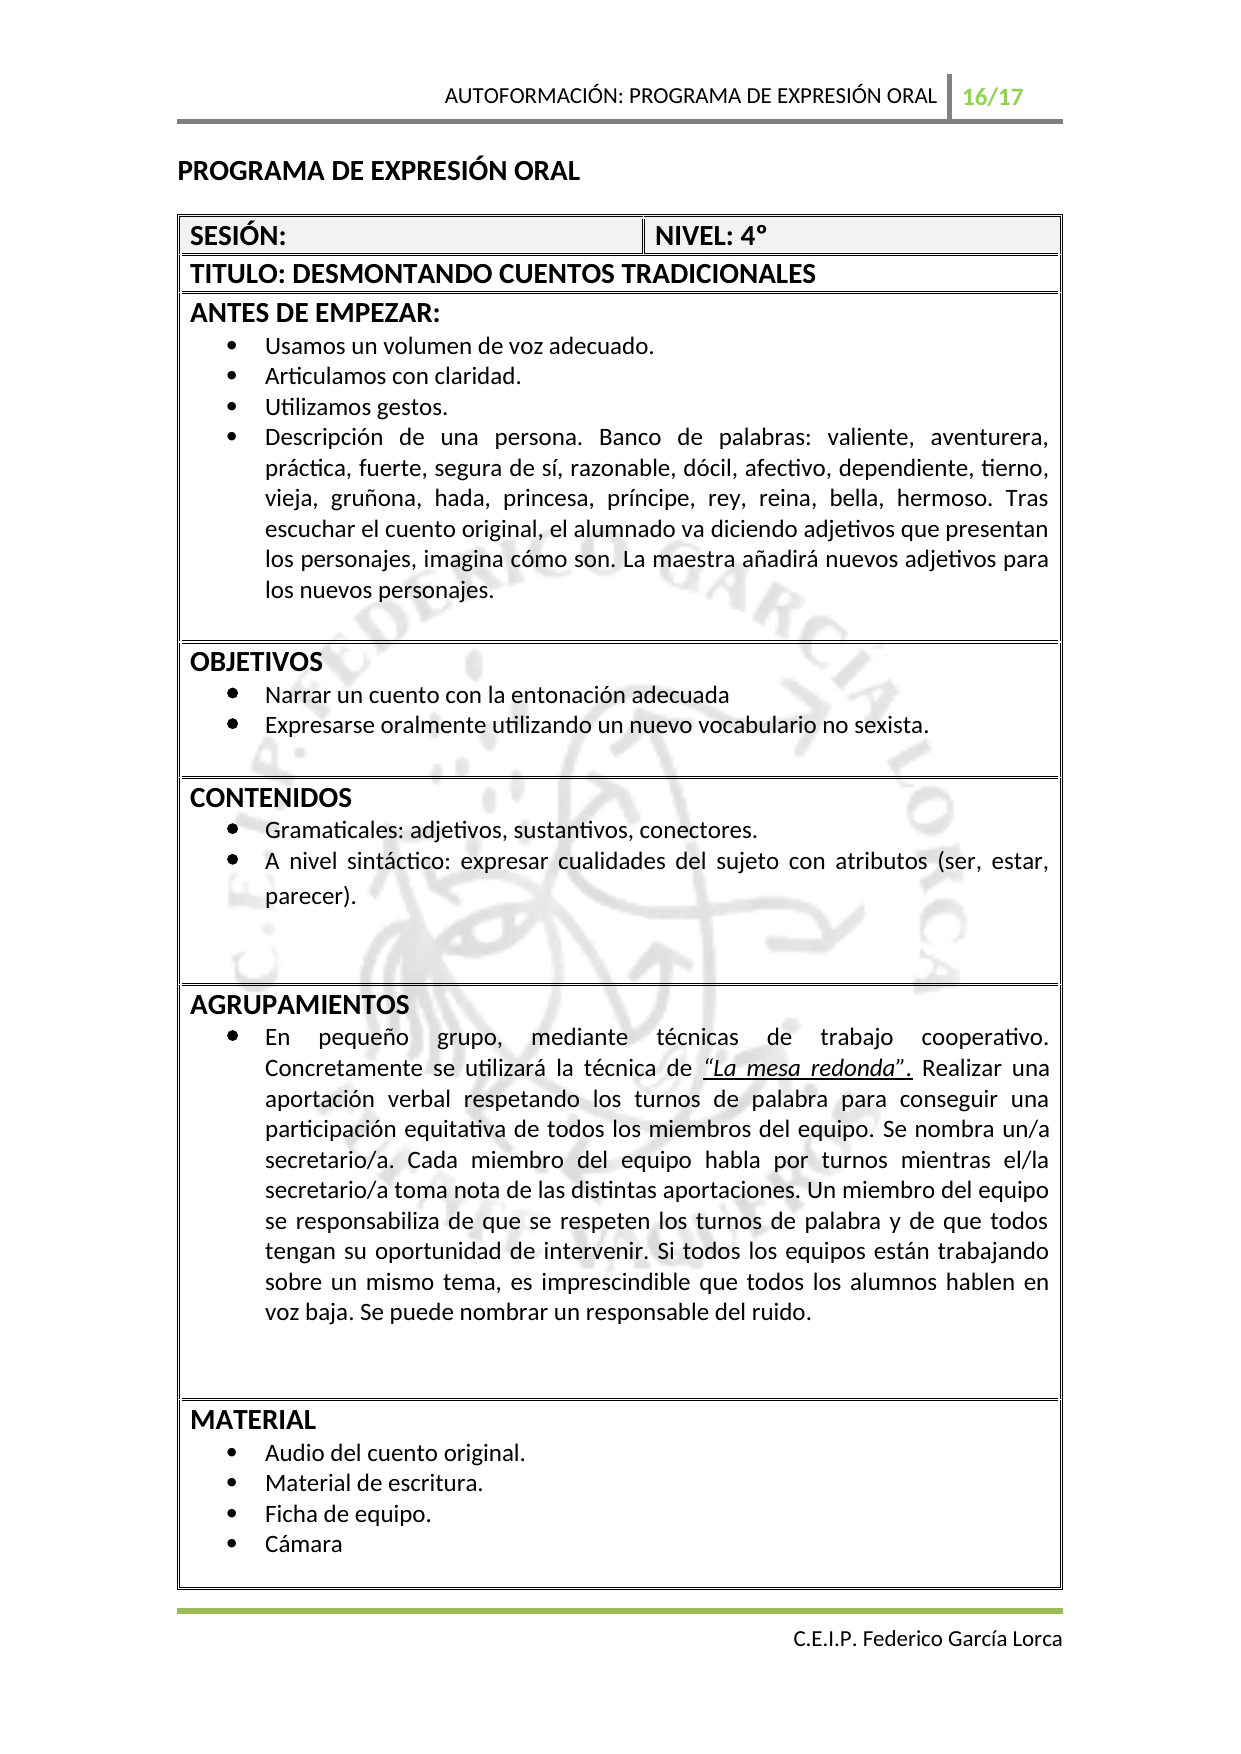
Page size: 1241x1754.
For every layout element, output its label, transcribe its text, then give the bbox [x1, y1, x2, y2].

table_cell TITULO: DESMONTANDO CUENTOS TRADICIONALES [180, 253, 1060, 291]
table_header SESIÓN: [180, 215, 644, 252]
table_cell OBJETIVOS Narrar un cuento con la entonación adecuada Expresarse oralmente utilizando un nuevo vocabulario no sexista. [179, 640, 1061, 776]
table_cell MATERIAL Audio del cuento original. Material de escritura. Ficha de equipo. Cámara [179, 1398, 1061, 1587]
table_cell CONTENIDOS Gramaticales: adjetivos, sustantivos, conectores. A nivel sintáctico: expresar cualidades del sujeto con atributos (ser, estar, parecer). [179, 776, 1061, 983]
table_header NIVEL: 4º [644, 217, 1060, 252]
text PROGRAMA DE EXPRESIÓN ORAL [177, 152, 1063, 188]
table_cell ANTES DE EMPEZAR: Usamos un volumen de voz adecuado. Articulamos con claridad. Utilizamos gestos. Descripción de una persona. Banco de palabras: valiente, aventurera, práctica, fuerte, segura de sí, razonable, dócil, afectivo, dependiente, tierno, vieja, gruñona, hada, princesa, príncipe, rey, reina, bella, hermoso. Tras escuchar el cuento original, el alumnado va diciendo adjetivos que presentan los personajes, imagina cómo son. La maestra añadirá nuevos adjetivos para los nuevos personajes. [179, 291, 1061, 640]
table_cell AGRUPAMIENTOS En pequeño grupo, mediante técnicas de trabajo cooperativo. Concretamente se utilizará la técnica de “La mesa redonda”. Realizar una aportación verbal respetando los turnos de palabra para conseguir una participación equitativa de todos los miembros del equipo. Se nombra un/a secretario/a. Cada miembro del equipo habla por turnos mientras el/la secretario/a toma nota de las distintas aportaciones. Un miembro del equipo se responsabiliza de que se respeten los turnos de palabra y de que todos tengan su oportunidad de intervenir. Si todos los equipos están trabajando sobre un mismo tema, es imprescindible que todos los alumnos hablen en voz baja. Se puede nombrar un responsable del ruido. [179, 983, 1061, 1398]
